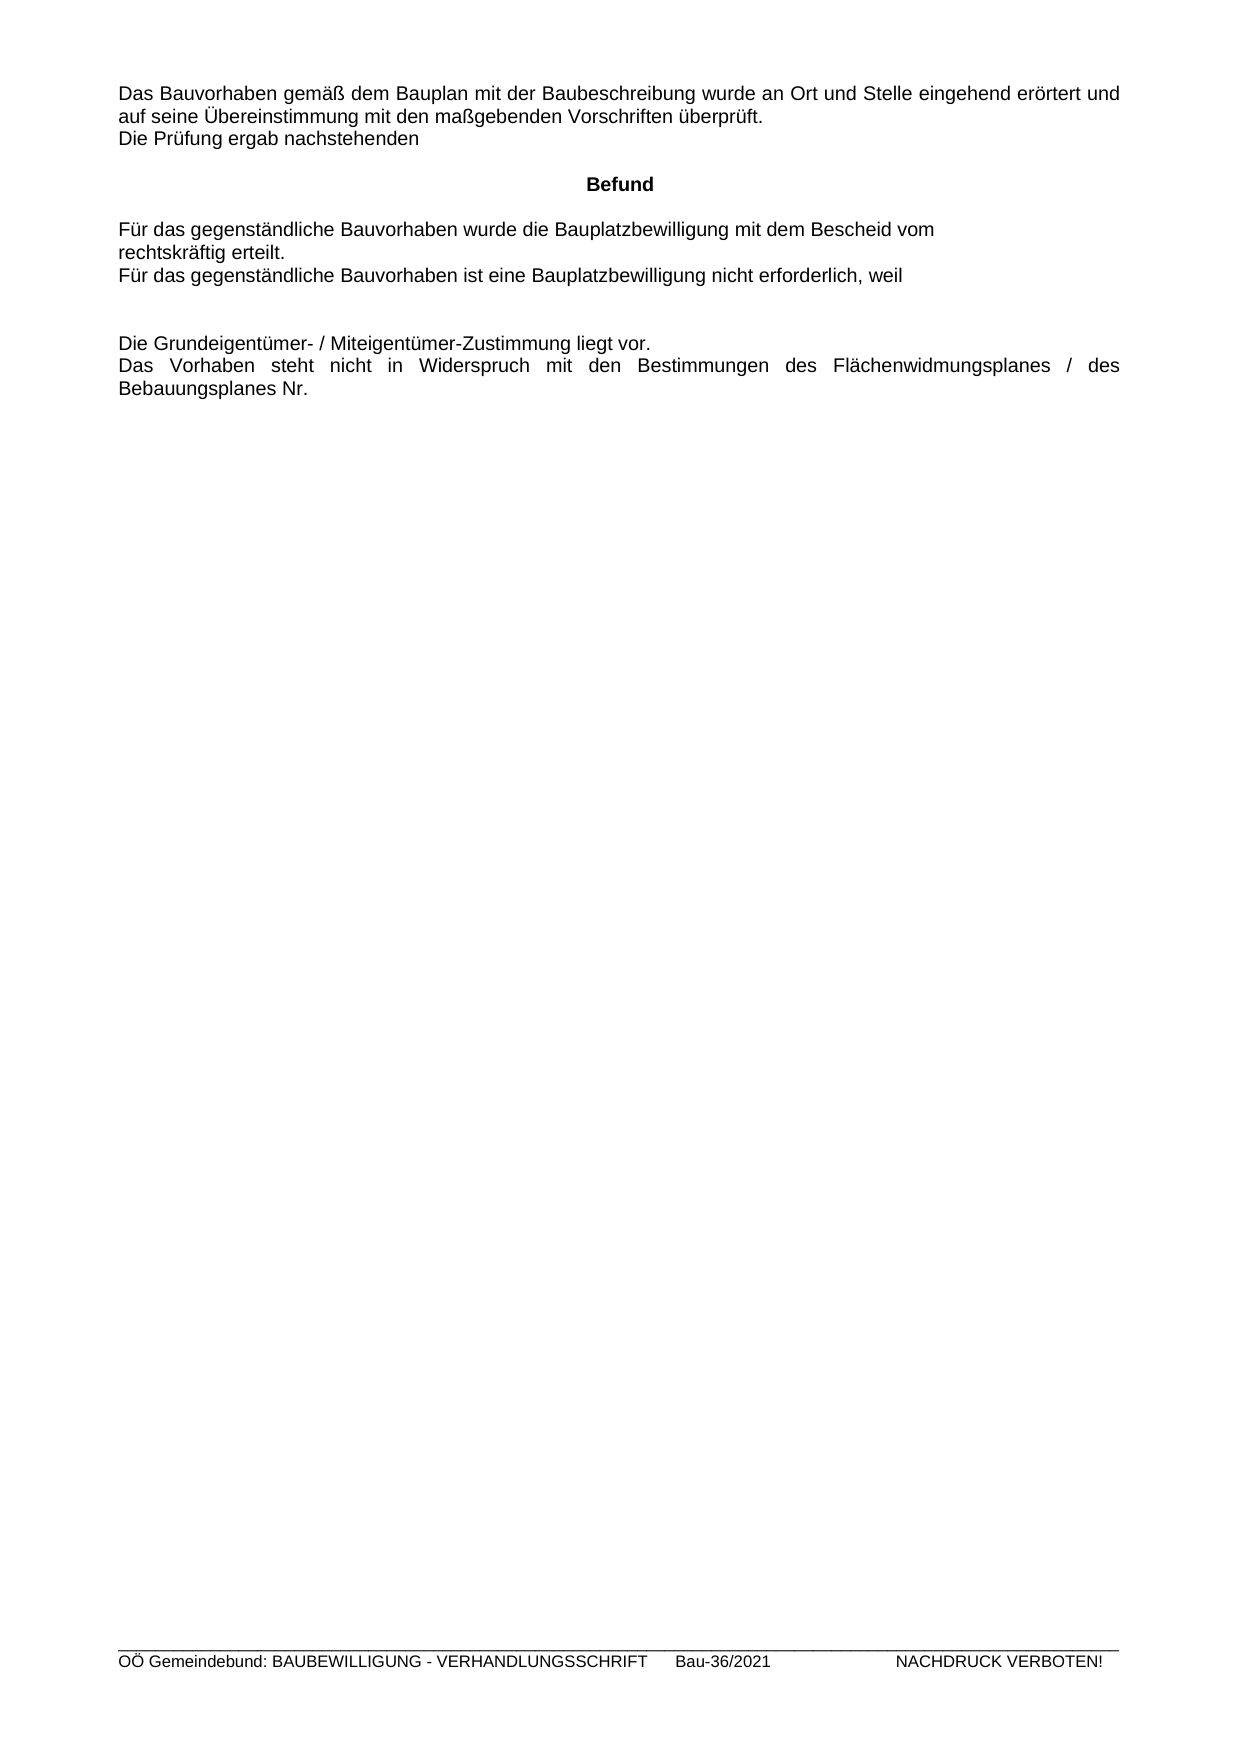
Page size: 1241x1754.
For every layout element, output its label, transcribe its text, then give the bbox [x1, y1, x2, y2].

text Die Grundeigentümer- / Miteigentümer-Zustimmung liegt vor. [118, 332, 1122, 354]
text Die Prüfung ergab nachstehenden [118, 127, 1122, 150]
subtitle Befund [118, 173, 1122, 195]
text Das Bauvorhaben gemäß dem Bauplan mit der Baubeschreibung wurde an Ort und Stelle eingehend erörtert und auf seine Übereinstimmung mit den maßgebenden Vorschriften überprüft. [118, 82, 1122, 127]
text Für das gegenständliche Bauvorhaben wurde die Bauplatzbewilligung mit dem Bescheid vom [118, 218, 1122, 241]
text Das Vorhaben steht nicht in Widerspruch mit den Bestimmungen des Flächenwidmungsplanes / des Bebauungsplanes Nr. [118, 354, 1122, 400]
text Für das gegenständliche Bauvorhaben ist eine Bauplatzbewilligung nicht erforderlich, weil [118, 263, 1122, 286]
text rechtskräftig erteilt. [118, 241, 1122, 263]
